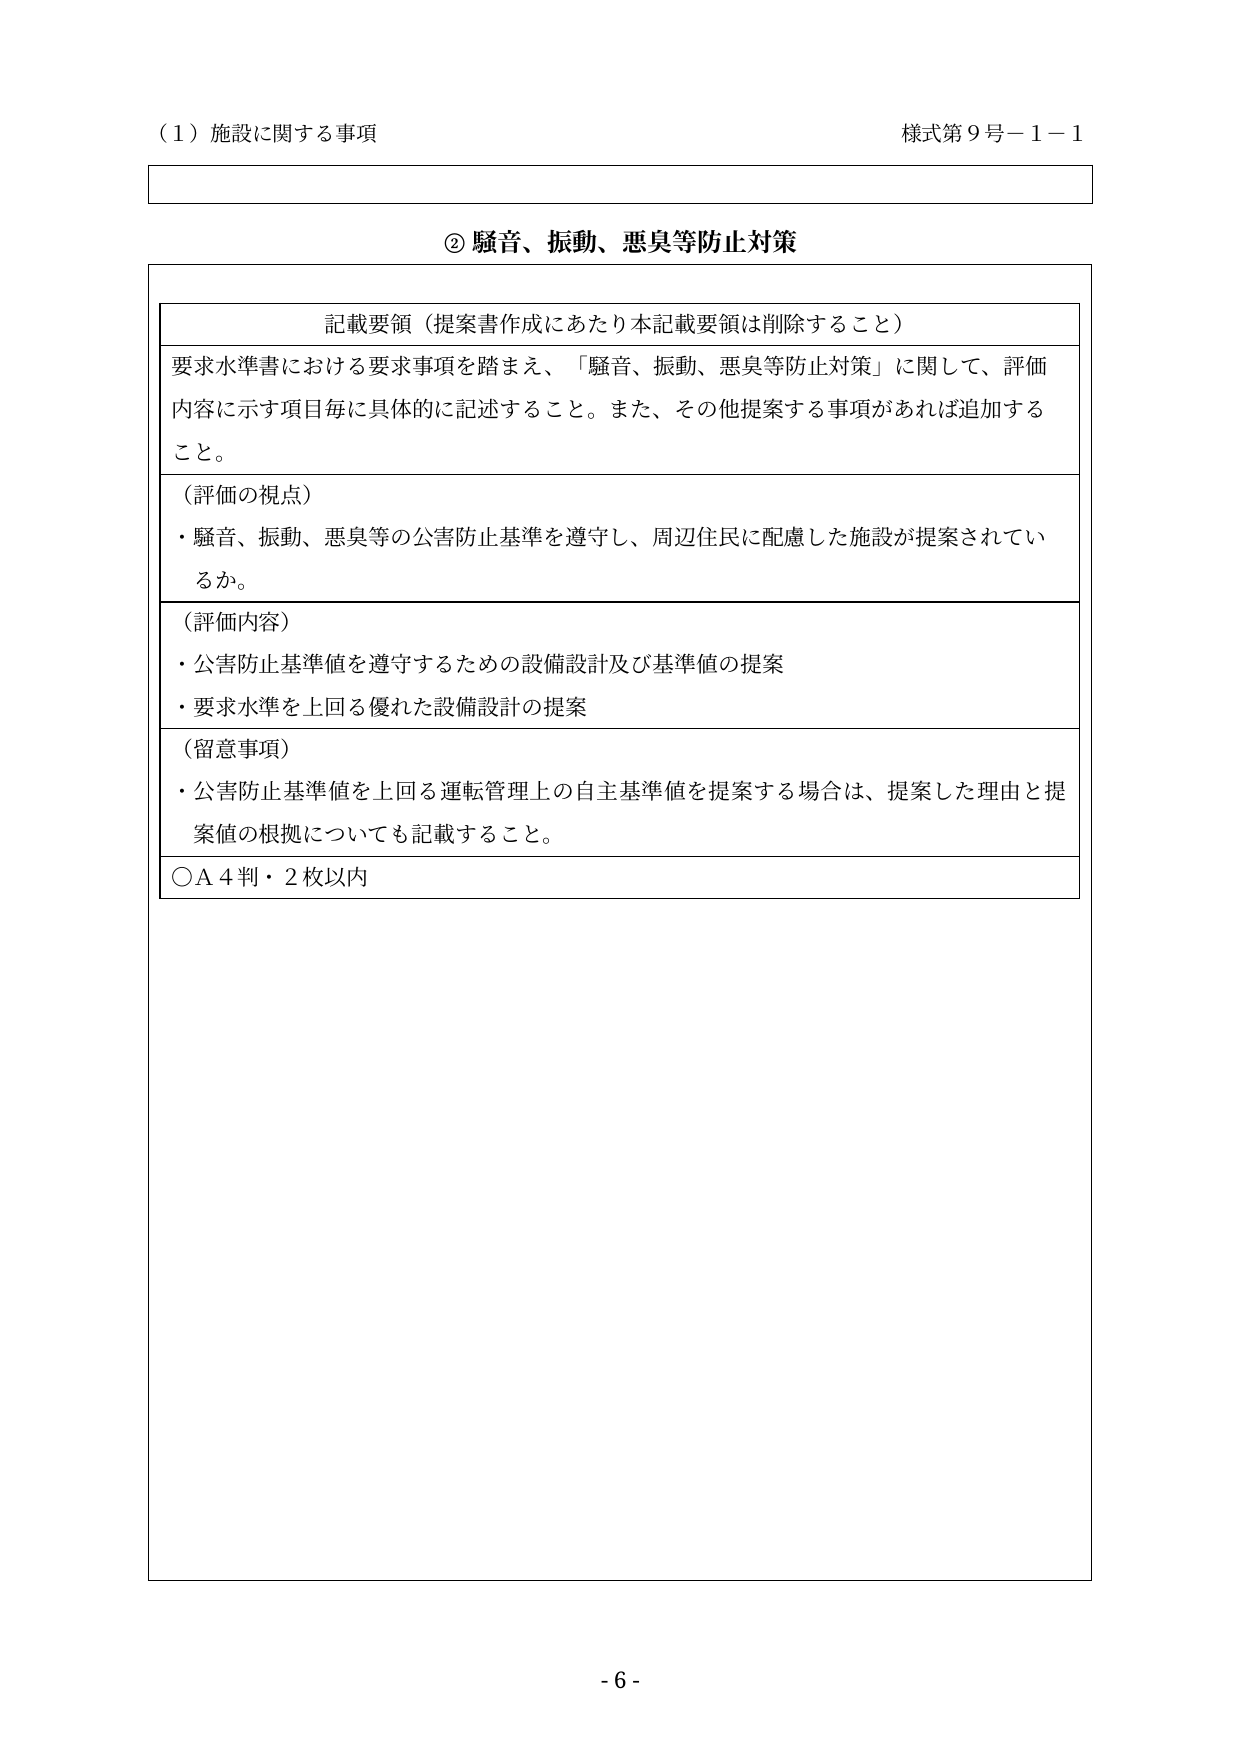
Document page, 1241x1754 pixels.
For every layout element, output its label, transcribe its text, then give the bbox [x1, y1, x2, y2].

table_header [149, 166, 1092, 203]
table_header [149, 265, 1091, 1580]
text ② 騒音、振動、悪臭等防止対策 [148, 223, 1092, 259]
